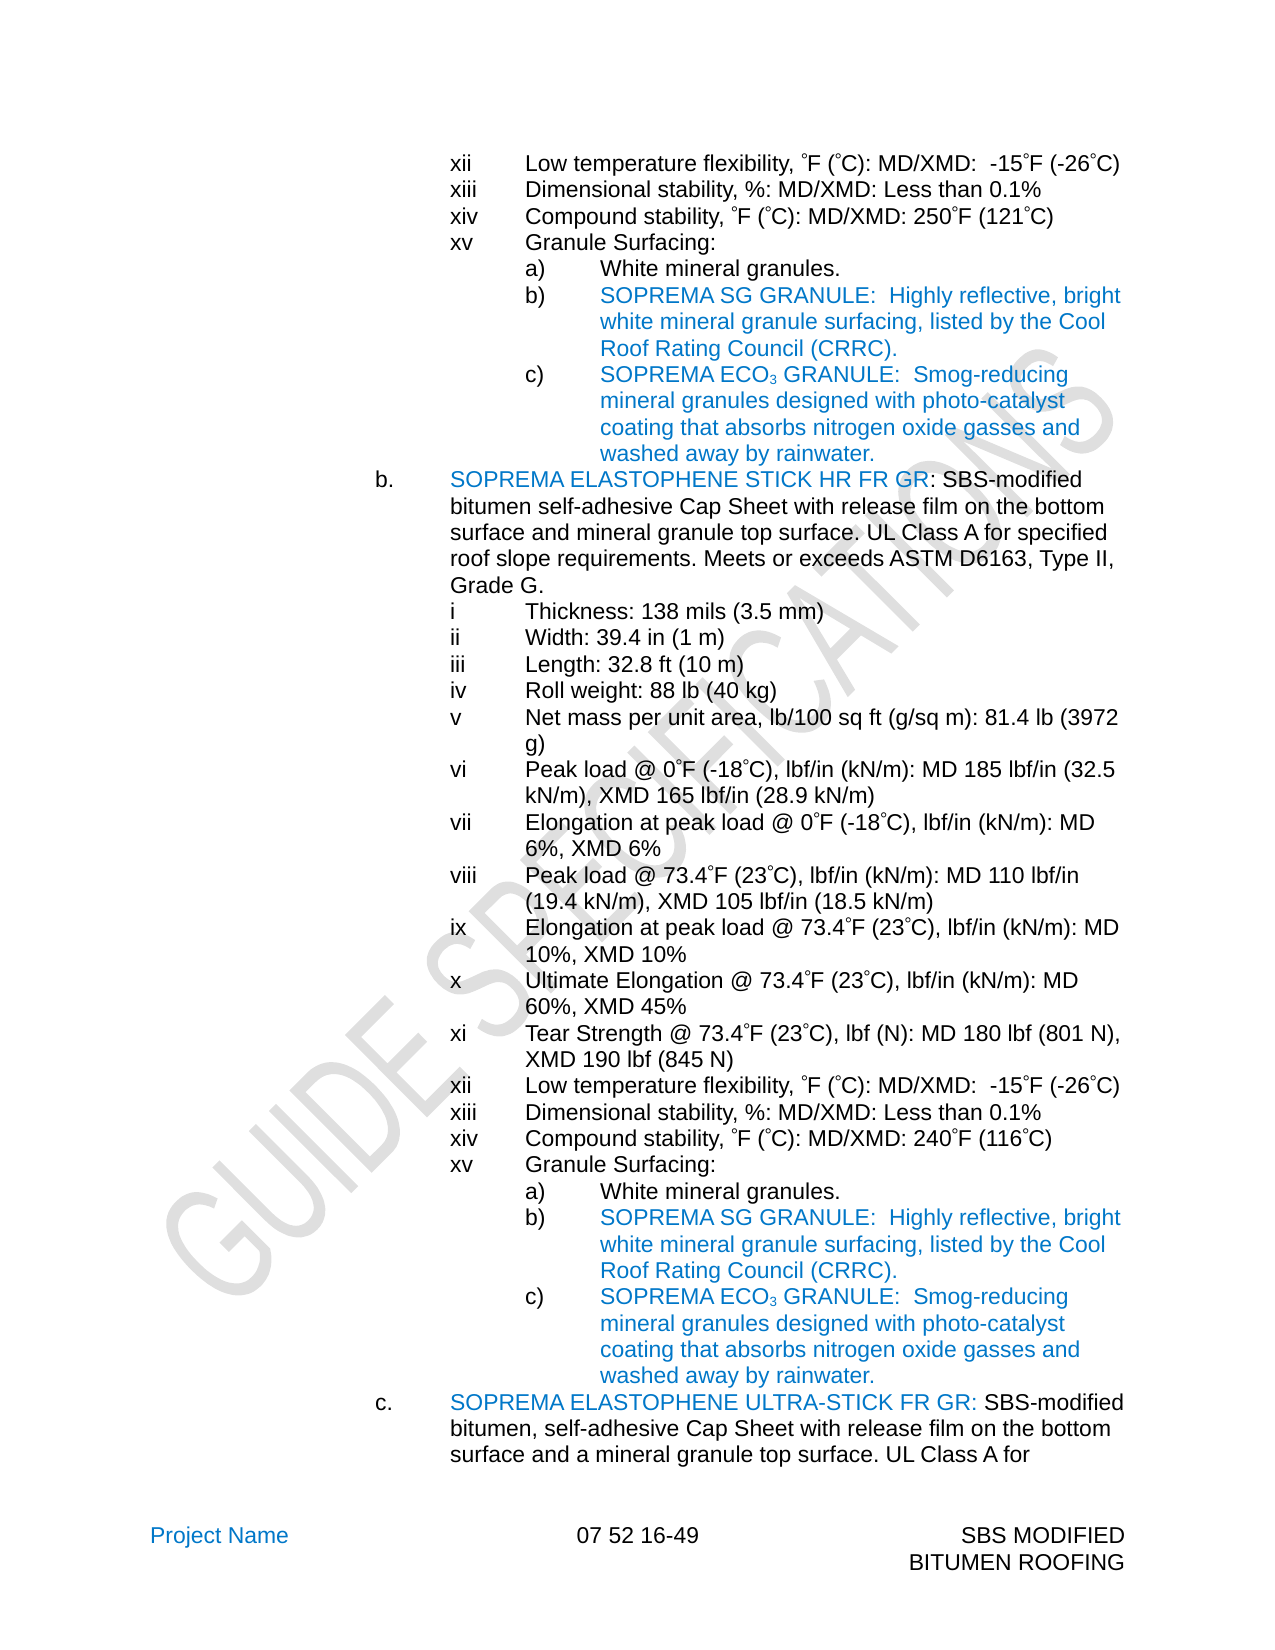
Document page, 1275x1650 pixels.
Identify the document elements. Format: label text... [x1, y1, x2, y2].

subtitle White mineral granules. [525, 1178, 1125, 1204]
subtitle Granule Surfacing: [450, 1151, 1125, 1178]
subtitle Compound stability, F (C): MD/XMD: 240F (116C) [450, 1125, 1125, 1151]
subtitle Dimensional stability, %: MD/XMD: Less than 0.1% [450, 1099, 1125, 1125]
subtitle SOPREMA ECO3 GRANULE: Smog-reducing mineral granules designed with photo-catalyst coating that absorbs nitrogen oxide gasses and washed away by rainwater. [525, 361, 1125, 466]
subtitle SOPREMA ECO3 GRANULE: Smog-reducing mineral granules designed with photo-catalyst coating that absorbs nitrogen oxide gasses and washed away by rainwater. [525, 1283, 1125, 1389]
subtitle Low temperature flexibility, F (C): MD/XMD: -15F (-26C) [450, 150, 1125, 176]
subtitle Ultimate Elongation @ 73.4F (23C), lbf/in (kN/m): MD 60%, XMD 45% [450, 967, 1125, 1020]
subtitle White mineral granules. [525, 255, 1125, 282]
subtitle Peak load @ 0F (-18C), lbf/in (kN/m): MD 185 lbf/in (32.5 kN/m), XMD 165 lbf/in (28.9 kN/m) [450, 756, 1125, 809]
subtitle Dimensional stability, %: MD/XMD: Less than 0.1% [450, 176, 1125, 203]
subtitle Width: 39.4 in (1 m) [450, 624, 1125, 651]
subtitle Thickness: 138 mils (3.5 mm) [450, 598, 1125, 624]
subtitle Granule Surfacing: [450, 229, 1125, 255]
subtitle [375, 1389, 1125, 1468]
subtitle SOPREMA ELASTOPHENE STICK HR FR GR: SBS-modified bitumen self-adhesive Cap Sheet with release film on the bottom surface and mineral granule top surface. UL Class A for specified roof slope requirements. Meets or exceeds ASTM D6163, Type II, Grade G. [375, 466, 1125, 598]
subtitle Elongation at peak load @ 73.4F (23C), lbf/in (kN/m): MD 10%, XMD 10% [450, 914, 1125, 967]
subtitle Compound stability, F (C): MD/XMD: 250F (121C) [450, 203, 1125, 229]
subtitle Low temperature flexibility, F (C): MD/XMD: -15F (-26C) [450, 1072, 1125, 1099]
subtitle SOPREMA SG GRANULE: Highly reflective, bright white mineral granule surfacing, listed by the Cool Roof Rating Council (CRRC). [525, 282, 1125, 361]
subtitle Elongation at peak load @ 0F (-18C), lbf/in (kN/m): MD 6%, XMD 6% [450, 809, 1125, 862]
subtitle Peak load @ 73.4F (23C), lbf/in (kN/m): MD 110 lbf/in (19.4 kN/m), XMD 105 lbf/in (18.5 kN/m) [450, 862, 1125, 914]
subtitle Roll weight: 88 lb (40 kg) [450, 677, 1125, 703]
subtitle Tear Strength @ 73.4F (23C), lbf (N): MD 180 lbf (801 N), XMD 190 lbf (845 N) [450, 1020, 1125, 1072]
subtitle SOPREMA SG GRANULE: Highly reflective, bright white mineral granule surfacing, listed by the Cool Roof Rating Council (CRRC). [525, 1204, 1125, 1283]
subtitle Net mass per unit area, lb/100 sq ft (g/sq m): 81.4 lb (3972 g) [450, 703, 1125, 756]
subtitle Length: 32.8 ft (10 m) [450, 651, 1125, 677]
